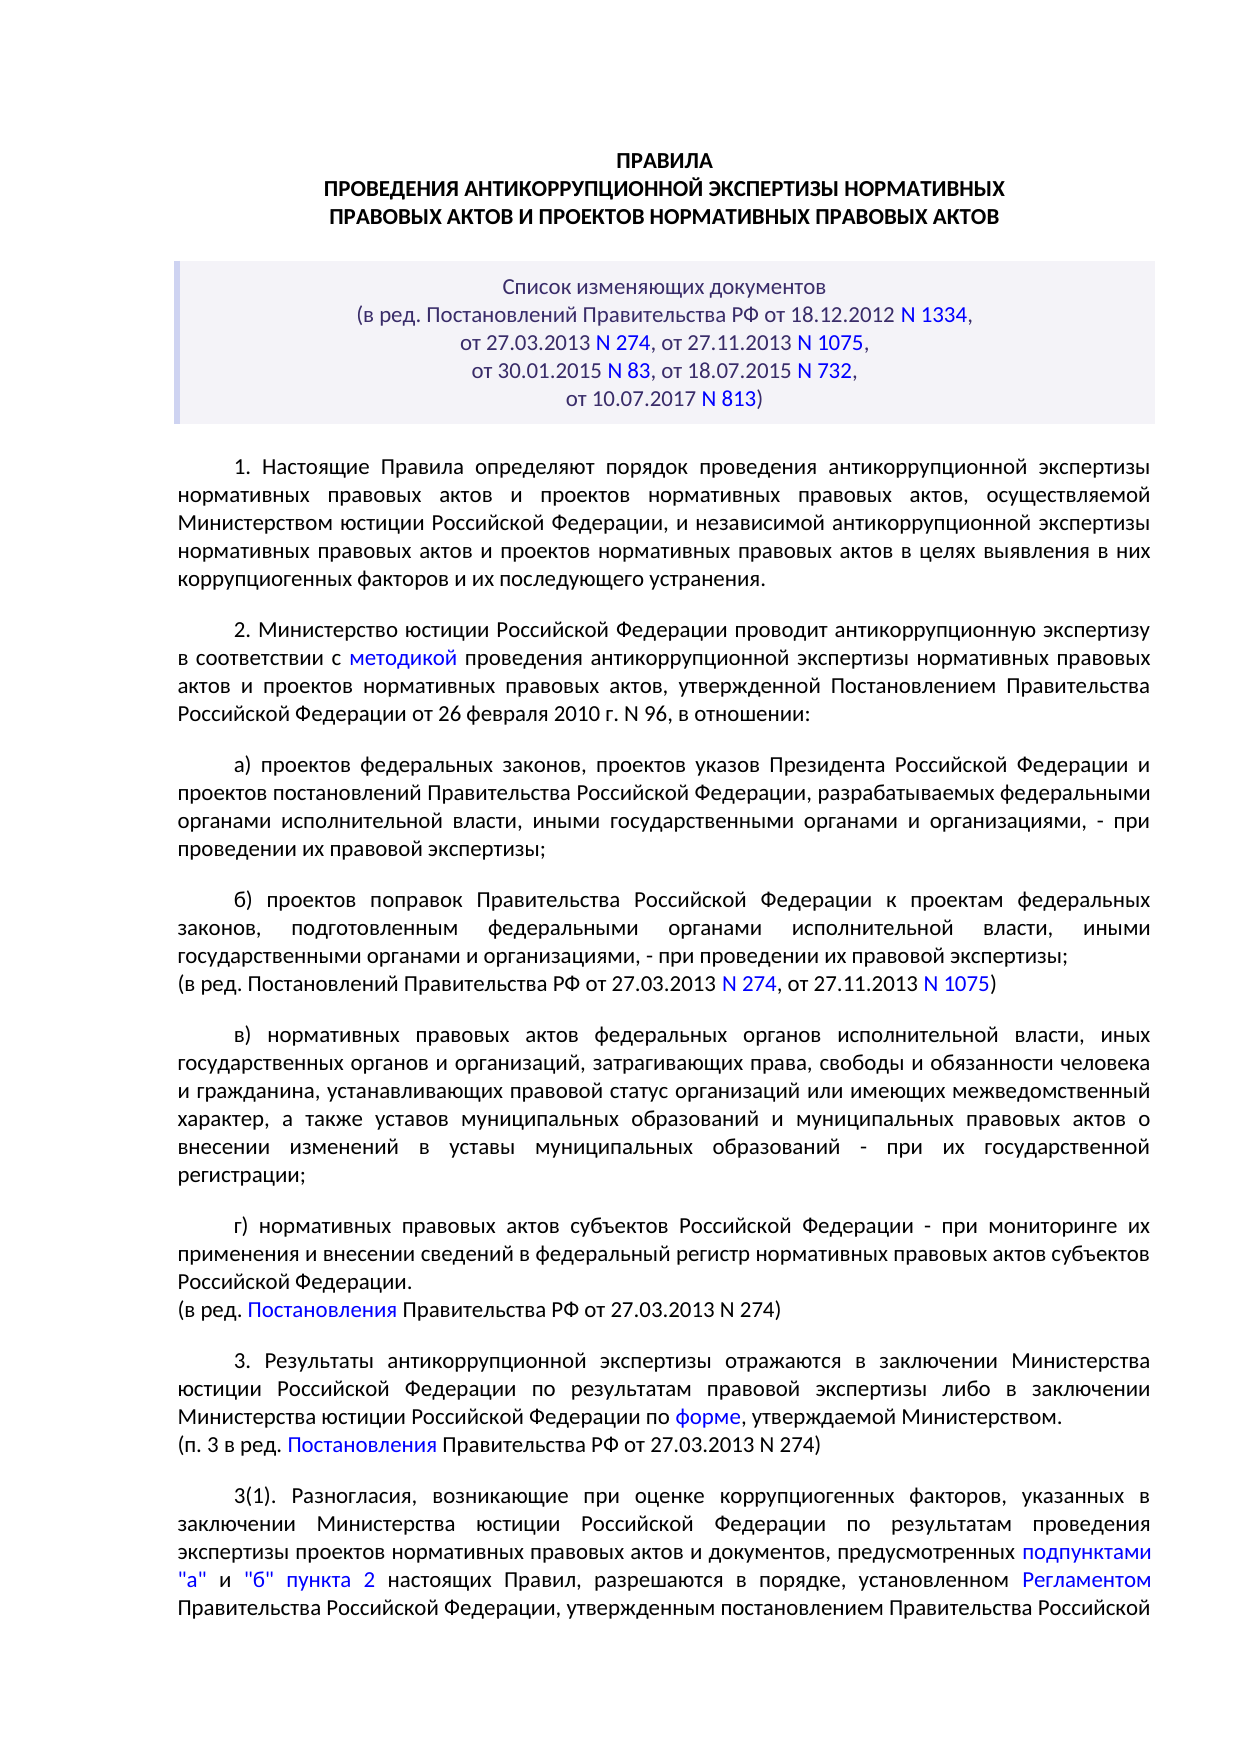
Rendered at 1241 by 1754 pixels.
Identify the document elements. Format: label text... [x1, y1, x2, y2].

text а) проектов федеральных законов, проектов указов Президента Российской Федерации и проектов постановлений Правительства Российской Федерации, разрабатываемых федеральными органами исполнительной власти, иными государственными органами и организациями, - при проведении их правовой экспертизы; [177, 750, 1152, 862]
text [177, 1481, 1152, 1622]
text ПРАВОВЫХ АКТОВ И ПРОЕКТОВ НОРМАТИВНЫХ ПРАВОВЫХ АКТОВ [177, 202, 1152, 230]
text в) нормативных правовых актов федеральных органов исполнительной власти, иных государственных органов и организаций, затрагивающих права, свободы и обязанности человека и гражданина, устанавливающих правовой статус организаций или имеющих межведомственный характер, а также уставов муниципальных образований и муниципальных правовых актов о внесении изменений в уставы муниципальных образований - при их государственной регистрации; [177, 1020, 1152, 1188]
text ПРОВЕДЕНИЯ АНТИКОРРУПЦИОННОЙ ЭКСПЕРТИЗЫ НОРМАТИВНЫХ [177, 174, 1152, 202]
text 1. Настоящие Правила определяют порядок проведения антикоррупционной экспертизы нормативных правовых актов и проектов нормативных правовых актов, осуществляемой Министерством юстиции Российской Федерации, и независимой антикоррупционной экспертизы нормативных правовых актов и проектов нормативных правовых актов в целях выявления в них коррупциогенных факторов и их последующего устранения. [177, 452, 1152, 592]
text (в ред. Постановления Правительства РФ от 27.03.2013 N 274) [177, 1296, 1152, 1323]
text 2. Министерство юстиции Российской Федерации проводит антикоррупционную экспертизу в соответствии с методикой проведения антикоррупционной экспертизы нормативных правовых актов и проектов нормативных правовых актов, утвержденной Постановлением Правительства Российской Федерации от 26 февраля 2010 г. N 96, в отношении: [177, 615, 1152, 727]
text 3. Результаты антикоррупционной экспертизы отражаются в заключении Министерства юстиции Российской Федерации по результатам правовой экспертизы либо в заключении Министерства юстиции Российской Федерации по форме, утверждаемой Министерством. [177, 1346, 1152, 1431]
text г) нормативных правовых актов субъектов Российской Федерации - при мониторинге их применения и внесении сведений в федеральный регистр нормативных правовых актов субъектов Российской Федерации. [177, 1211, 1152, 1296]
text (п. 3 в ред. Постановления Правительства РФ от 27.03.2013 N 274) [177, 1431, 1152, 1458]
text б) проектов поправок Правительства Российской Федерации к проектам федеральных законов, подготовленным федеральными органами исполнительной власти, иными государственными органами и организациями, - при проведении их правовой экспертизы; [177, 885, 1152, 969]
text (в ред. Постановлений Правительства РФ от 27.03.2013 N 274, от 27.11.2013 N 1075) [177, 969, 1152, 997]
text ПРАВИЛА [177, 146, 1152, 174]
table_header Список изменяющих документов (в ред. Постановлений Правительства РФ от 18.12.2012 N 1334, от 27.03.2013 N 274, от 27.11.2013 N 1075, от 30.01.2015 N 83, от 18.07.2015 N 732, от 10.07.2017 N 813) [180, 261, 1149, 424]
